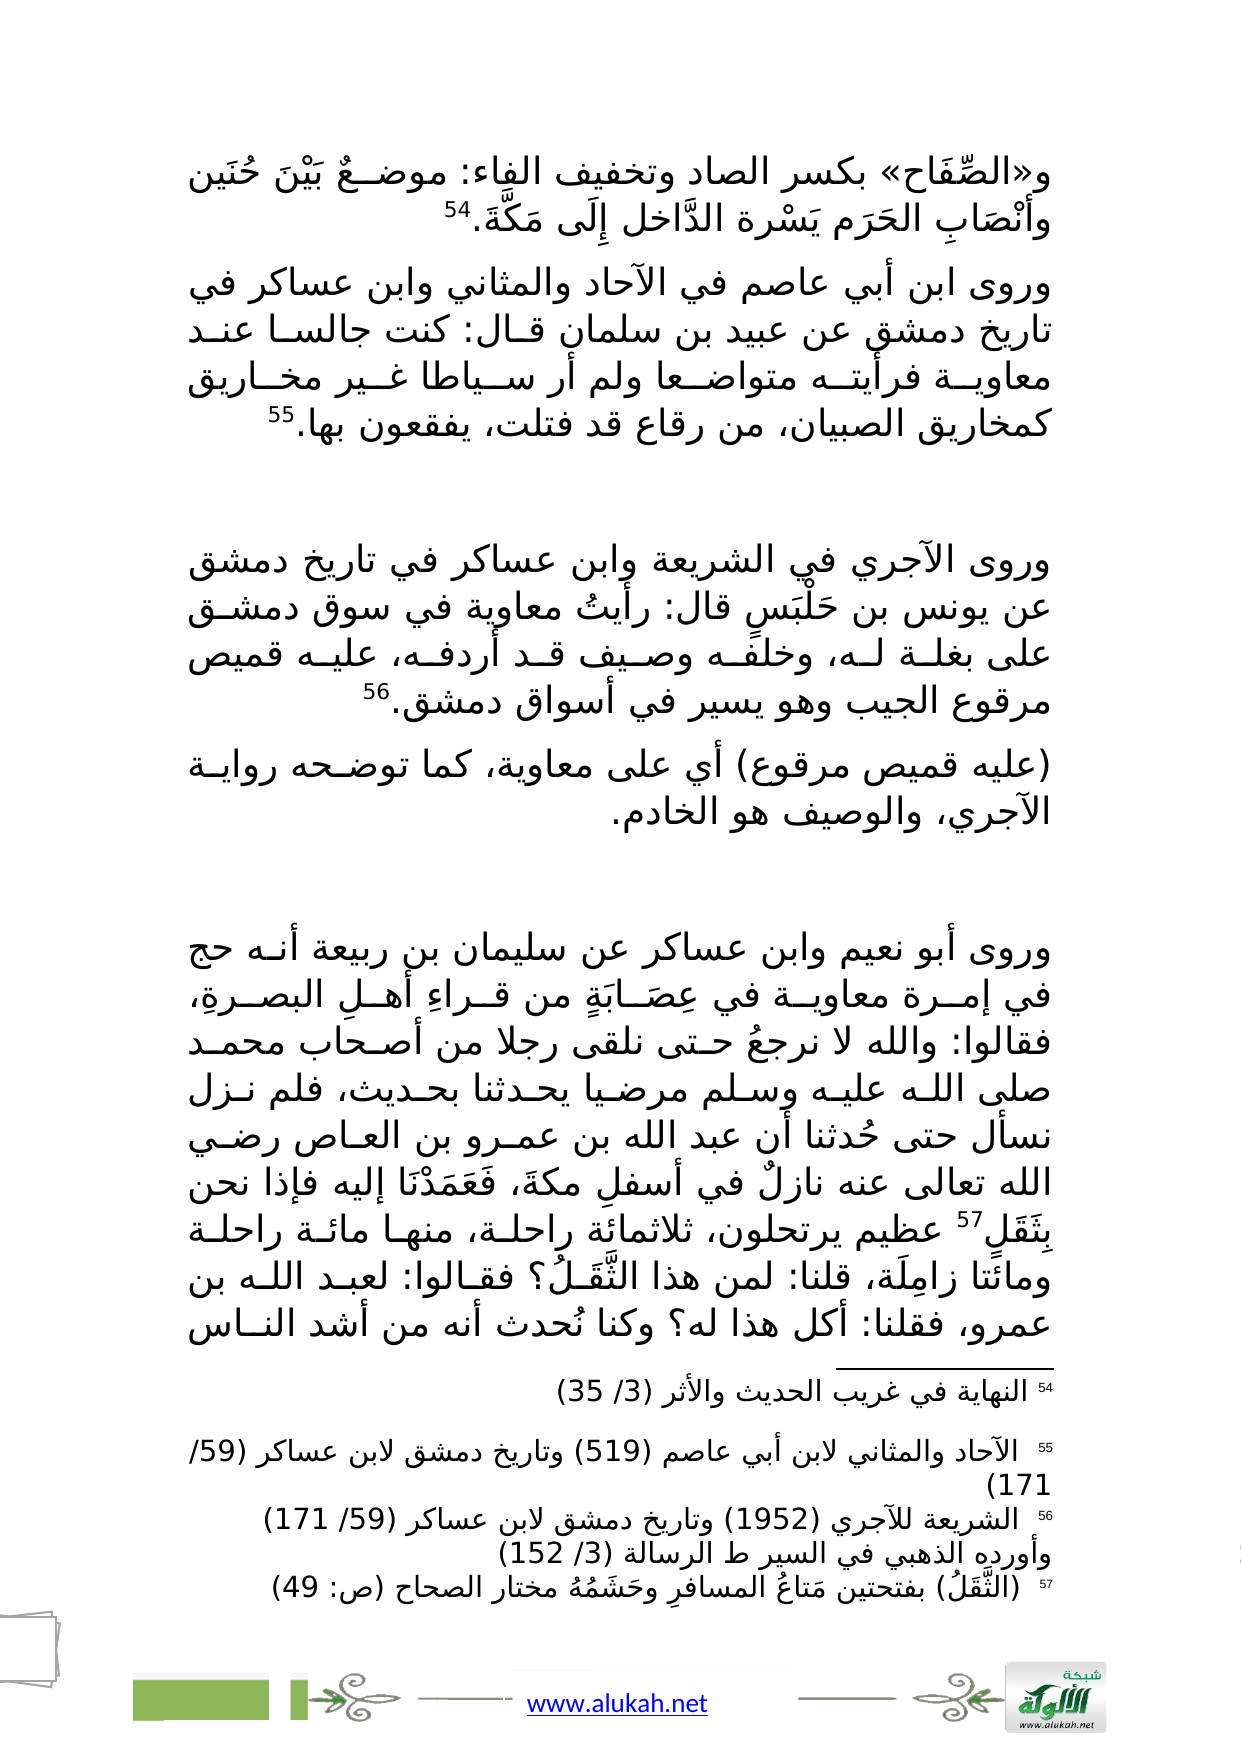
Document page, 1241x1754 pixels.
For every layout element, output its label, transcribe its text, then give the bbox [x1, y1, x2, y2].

text (عليه قميص مرقوع) أي على معاوية، كما توضحه رواية الآجري، والوصيف هو الخادم. [187, 743, 1053, 833]
picture [131, 1659, 1105, 1737]
text وروى الآجري في الشريعة وابن عساكر في تاريخ دمشق عن يونس بن حَلْبَسٍ قال: رأيتُ معاوية في سوق دمشق على بغلة له، وخلفه وصيف قد أردفه، عليه قميص مرقوع الجيب وهو يسير في أسواق دمشق. [187, 538, 1053, 722]
text و«الصِّفَاح» بكسر الصاد وتخفيف الفاء: موضعٌ بَيْنَ حُنَين وأنْصَابِ الحَرَم يَسْرة الدَّاخل إِلَى مَكَّةَ. [187, 150, 1053, 241]
text وروى ابن أبي عاصم في الآحاد والمثاني وابن عساكر في تاريخ دمشق عن عبيد بن سلمان قال: كنت جالسا عند معاوية فرأيته متواضعا ولم أر سياطا غير مخاريق كمخاريق الصبيان، من رقاع قد فتلت، يفقعون بها. [187, 261, 1053, 446]
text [187, 925, 1053, 1346]
picture [505, 1680, 722, 1732]
